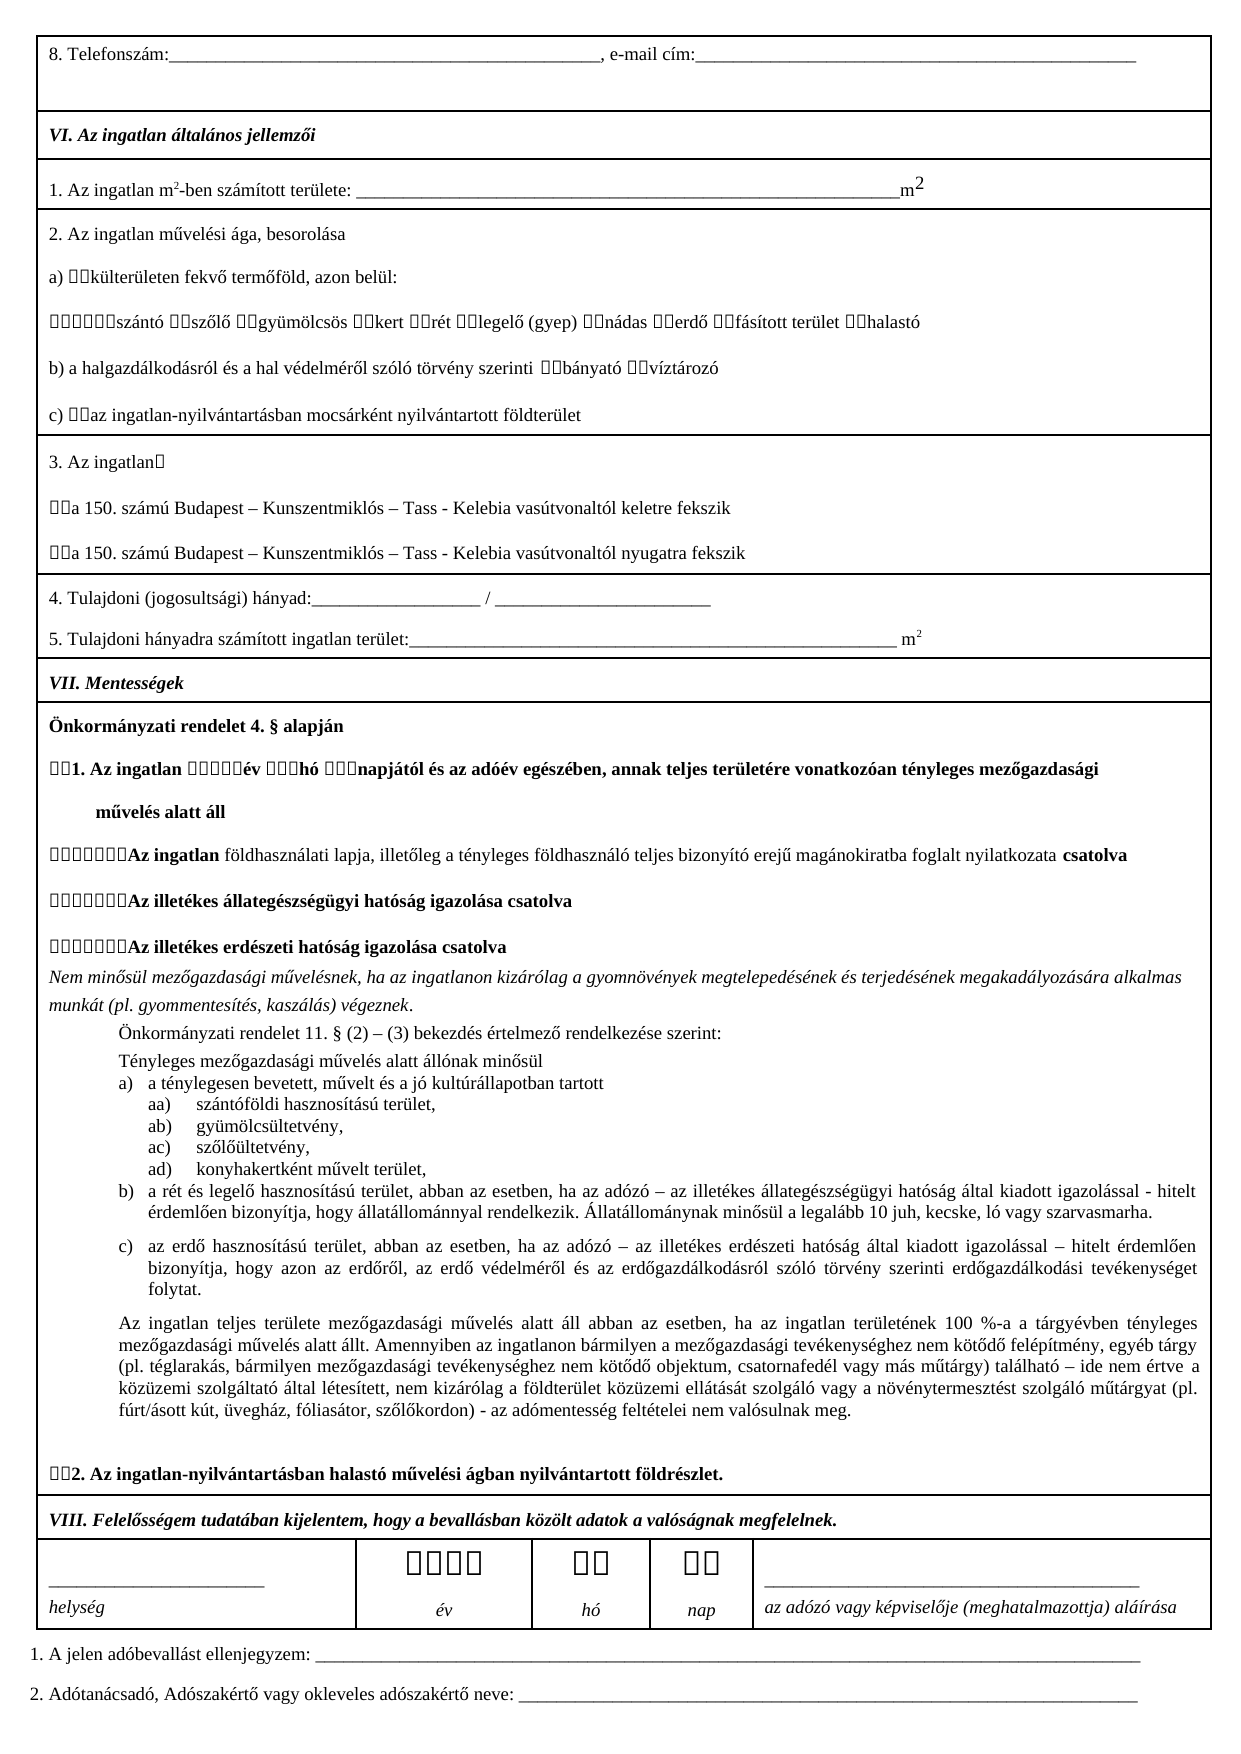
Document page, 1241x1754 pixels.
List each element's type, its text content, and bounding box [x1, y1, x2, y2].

table_cell ________________________________________ az adózó vagy képviselője (meghatalmazottja) aláírása [754, 1540, 1210, 1628]
table_cell  hó [533, 1540, 649, 1628]
table_cell Önkormányzati rendelet 4. § alapján 1. Az ingatlan év hó napjától és az adóév egészében, annak teljes területére vonatkozóan tényleges mezőgazdasági művelés alatt áll Az ingatlan földhasználati lapja, illetőleg a tényleges földhasználó teljes bizonyító erejű magánokiratba foglalt nyilatkozata csatolva Az illetékes állategészségügyi hatóság igazolása csatolva Az illetékes erdészeti hatóság igazolása csatolva Nem minősül mezőgazdasági művelésnek, ha az ingatlanon kizárólag a gyomnövények megtelepedésének és terjedésének megakadályozására alkalmas munkát (pl. gyommentesítés, kaszálás) végeznek. Önkormányzati rendelet 11. § (2) – (3) bekezdés értelmező rendelkezése szerint: Tényleges mezőgazdasági művelés alatt állónak minősül a) a ténylegesen bevetett, művelt és a jó kultúrállapotban tartott aa) szántóföldi hasznosítású terület, ab) gyümölcsültetvény, ac) szőlőültetvény, ad) konyhakertként művelt terület, b) a rét és legelő hasznosítású terület, abban az esetben, ha az adózó – az illetékes állategészségügyi hatóság által kiadott igazolással - hitelt érdemlően bizonyítja, hogy állatállománnyal rendelkezik. Állatállománynak minősül a legalább 10 juh, kecske, ló vagy szarvasmarha. c) az erdő hasznosítású terület, abban az esetben, ha az adózó – az illetékes erdészeti hatóság által kiadott igazolással – hitelt érdemlően bizonyítja, hogy azon az erdőről, az erdő védelméről és az erdőgazdálkodásról szóló törvény szerinti erdőgazdálkodási tevékenységet folytat. Az ingatlan teljes területe mezőgazdasági művelés alatt áll abban az esetben, ha az ingatlan területének 100 %-a a tárgyévben tényleges mezőgazdasági művelés alatt állt. Amennyiben az ingatlanon bármilyen a mezőgazdasági tevékenységhez nem kötődő felépítmény, egyéb tárgy (pl. téglarakás, bármilyen mezőgazdasági tevékenységhez nem kötődő objektum, csatornafedél vagy más műtárgy) található – ide nem értve a közüzemi szolgáltató által létesített, nem kizárólag a földterület közüzemi ellátását szolgáló vagy a növénytermesztést szolgáló műtárgyat (pl. fúrt/ásott kút, üvegház, fóliasátor, szőlőkordon) - az adómentesség feltételei nem valósulnak meg. 2. Az ingatlan-nyilvántartásban halastó művelési ágban nyilvántartott földrészlet. [38, 703, 1210, 1494]
table_cell 1. Az ingatlan m2-ben számított területe: __________________________________________________________m2 [38, 160, 1210, 208]
table_cell VI. Az ingatlan általános jellemzői [38, 112, 1210, 158]
table_cell VIII. Felelősségem tudatában kijelentem, hogy a bevallásban közölt adatok a valóságnak megfelelnek. [38, 1496, 1210, 1538]
table_cell 3. Az ingatlan a 150. számú Budapest – Kunszentmiklós – Tass - Kelebia vasútvonaltól keletre fekszik a 150. számú Budapest – Kunszentmiklós – Tass - Kelebia vasútvonaltól nyugatra fekszik [38, 436, 1210, 573]
text 2. Adótanácsadó, Adószakértő vagy okleveles adószakértő neve: __________________________________________________________________ [29, 1683, 1211, 1704]
table_cell VII. Mentességek [38, 659, 1210, 701]
table_cell _______________________ helység [38, 1540, 355, 1628]
text 1. A jelen adóbevallást ellenjegyzem: ________________________________________________________________________________________ [29, 1642, 1211, 1664]
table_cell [38, 37, 1210, 110]
table_cell 2. Az ingatlan művelési ága, besorolása a) külterületen fekvő termőföld, azon belül: szántó szőlő gyümölcsös kert rét legelő (gyep) nádas erdő fásított terület halastó b) a halgazdálkodásról és a hal védelméről szóló törvény szerinti bányató víztározó c) az ingatlan-nyilvántartásban mocsárként nyilvántartott földterület [38, 210, 1210, 434]
table_cell 4. Tulajdoni (jogosultsági) hányad:__________________ / _______________________ 5. Tulajdoni hányadra számított ingatlan terület:____________________________________________________ m2 [38, 575, 1210, 657]
table_cell  nap [651, 1540, 752, 1628]
table_cell  év [357, 1540, 531, 1628]
